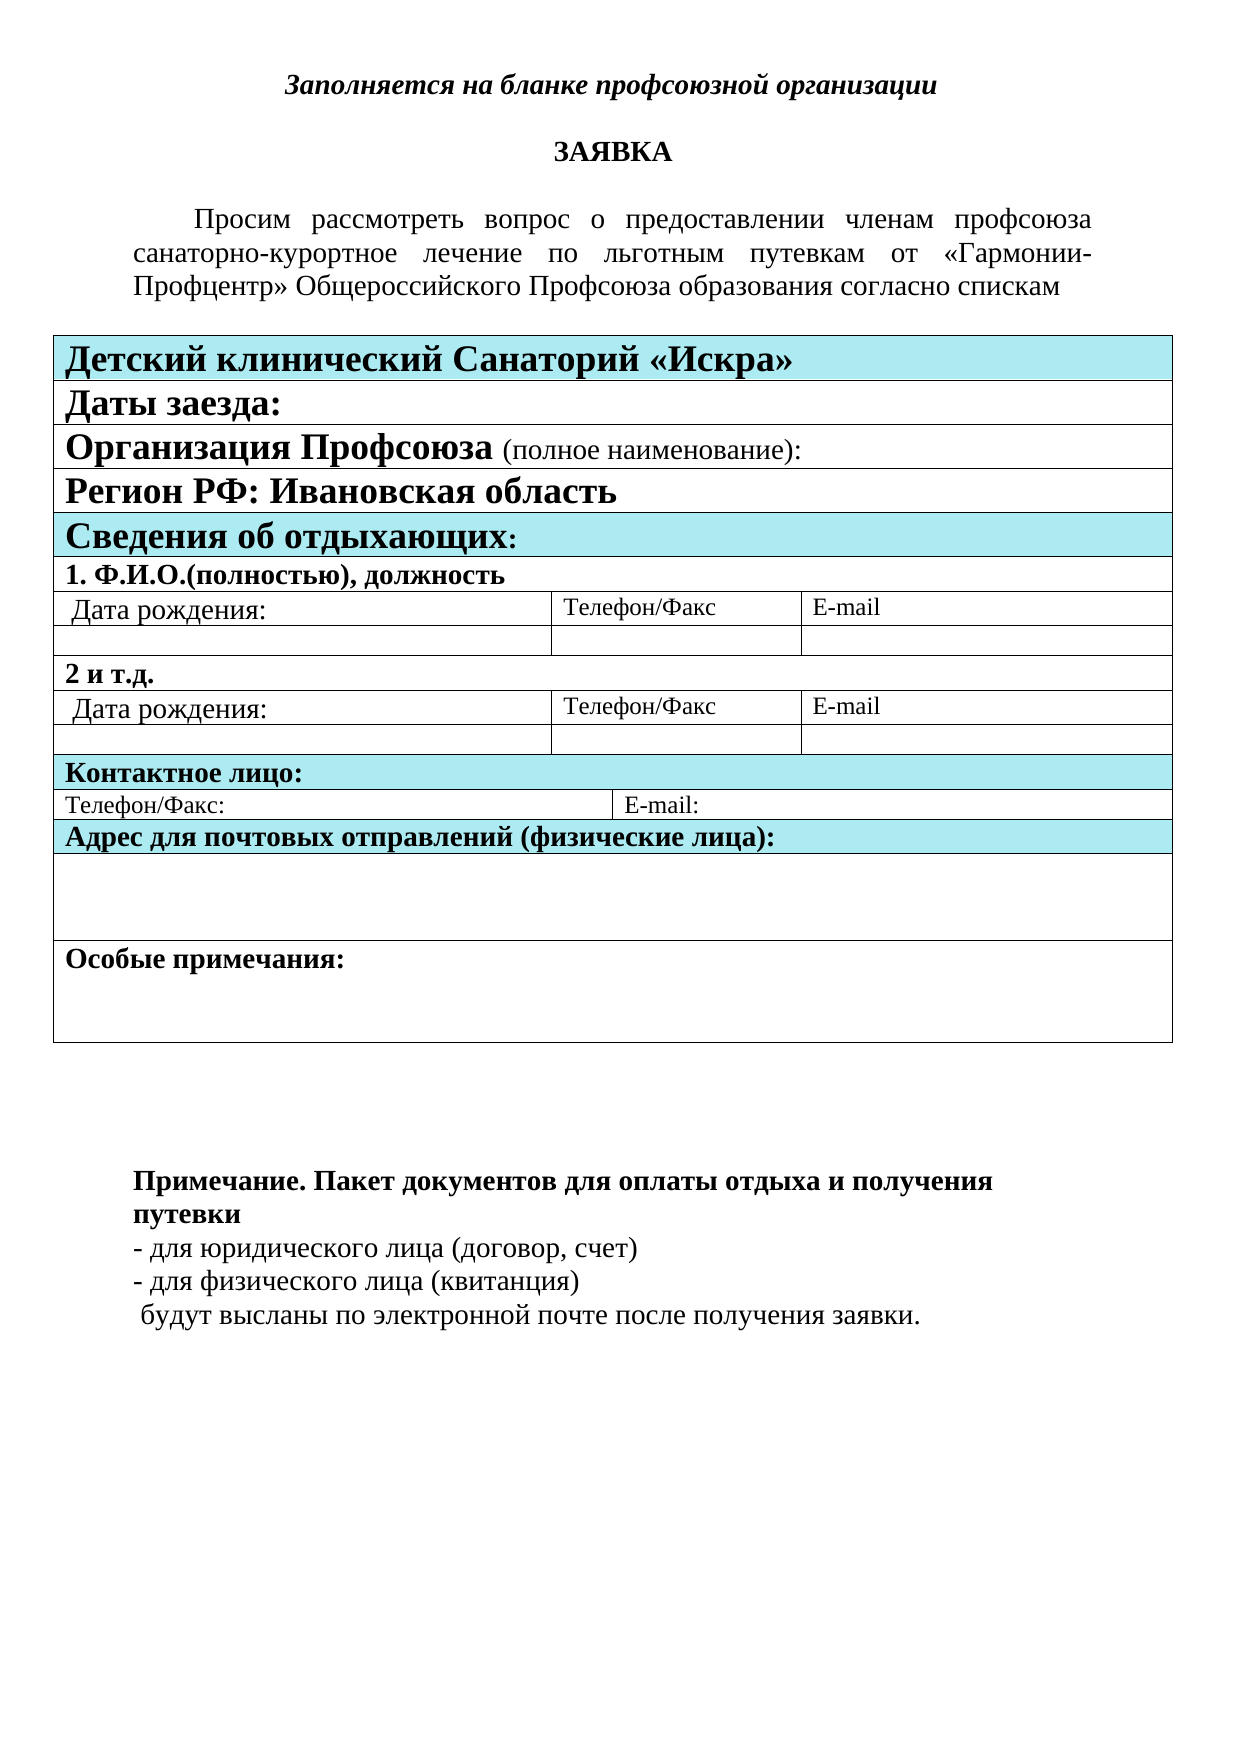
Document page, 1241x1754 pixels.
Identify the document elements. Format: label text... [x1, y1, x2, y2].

table_cell [54, 725, 551, 754]
table_header Детский клинический Санаторий «Искра» [54, 336, 1172, 379]
table_cell E-mail [802, 592, 1172, 625]
text - для юридического лица (договор, счет) [133, 1230, 1093, 1263]
table_cell Даты заезда: [54, 381, 1172, 424]
table_cell Контактное лицо: [54, 755, 1172, 789]
table_cell Дата рождения: [54, 592, 551, 625]
text ЗАЯВКА [133, 134, 1093, 168]
table_cell [802, 626, 1172, 655]
table_cell Особые примечания: [54, 941, 1172, 1042]
text Примечание. Пакет документов для оплаты отдыха и получения путевки [133, 1163, 1093, 1230]
table_cell Сведения об отдыхающих: [54, 513, 1172, 556]
table_cell Регион РФ: Ивановская область [54, 469, 1172, 512]
table_cell 2 и т.д. [54, 656, 1172, 690]
table_cell Организация Профсоюза (полное наименование): [54, 425, 1172, 468]
table_cell E-mail [802, 691, 1172, 724]
table_cell Адрес для почтовых отправлений (физические лица): [54, 820, 1172, 853]
text Заполняется на бланке профсоюзной организации [133, 67, 1093, 101]
table_cell 1. Ф.И.О.(полностью), должность [54, 557, 1172, 591]
table_cell [552, 725, 801, 754]
table_cell Телефон/Факс [552, 691, 801, 724]
table_cell [552, 626, 801, 655]
table_cell [54, 854, 1172, 940]
table_cell E-mail: [613, 790, 1172, 818]
table_cell Телефон/Факс [552, 592, 801, 625]
table_cell [54, 626, 551, 655]
table_cell Дата рождения: [54, 691, 551, 724]
text Просим рассмотреть вопрос о предоставлении членам профсоюза санаторно-курортное лечение по льготным путевкам от «Гармонии-Профцентр» Общероссийского Профсоюза образования согласно спискам [133, 201, 1093, 302]
text - для физического лица (квитанция) [133, 1263, 1093, 1297]
table_cell Телефон/Факс: [54, 790, 612, 818]
table_cell [802, 725, 1172, 754]
text будут высланы по электронной почте после получения заявки. [133, 1297, 1093, 1331]
